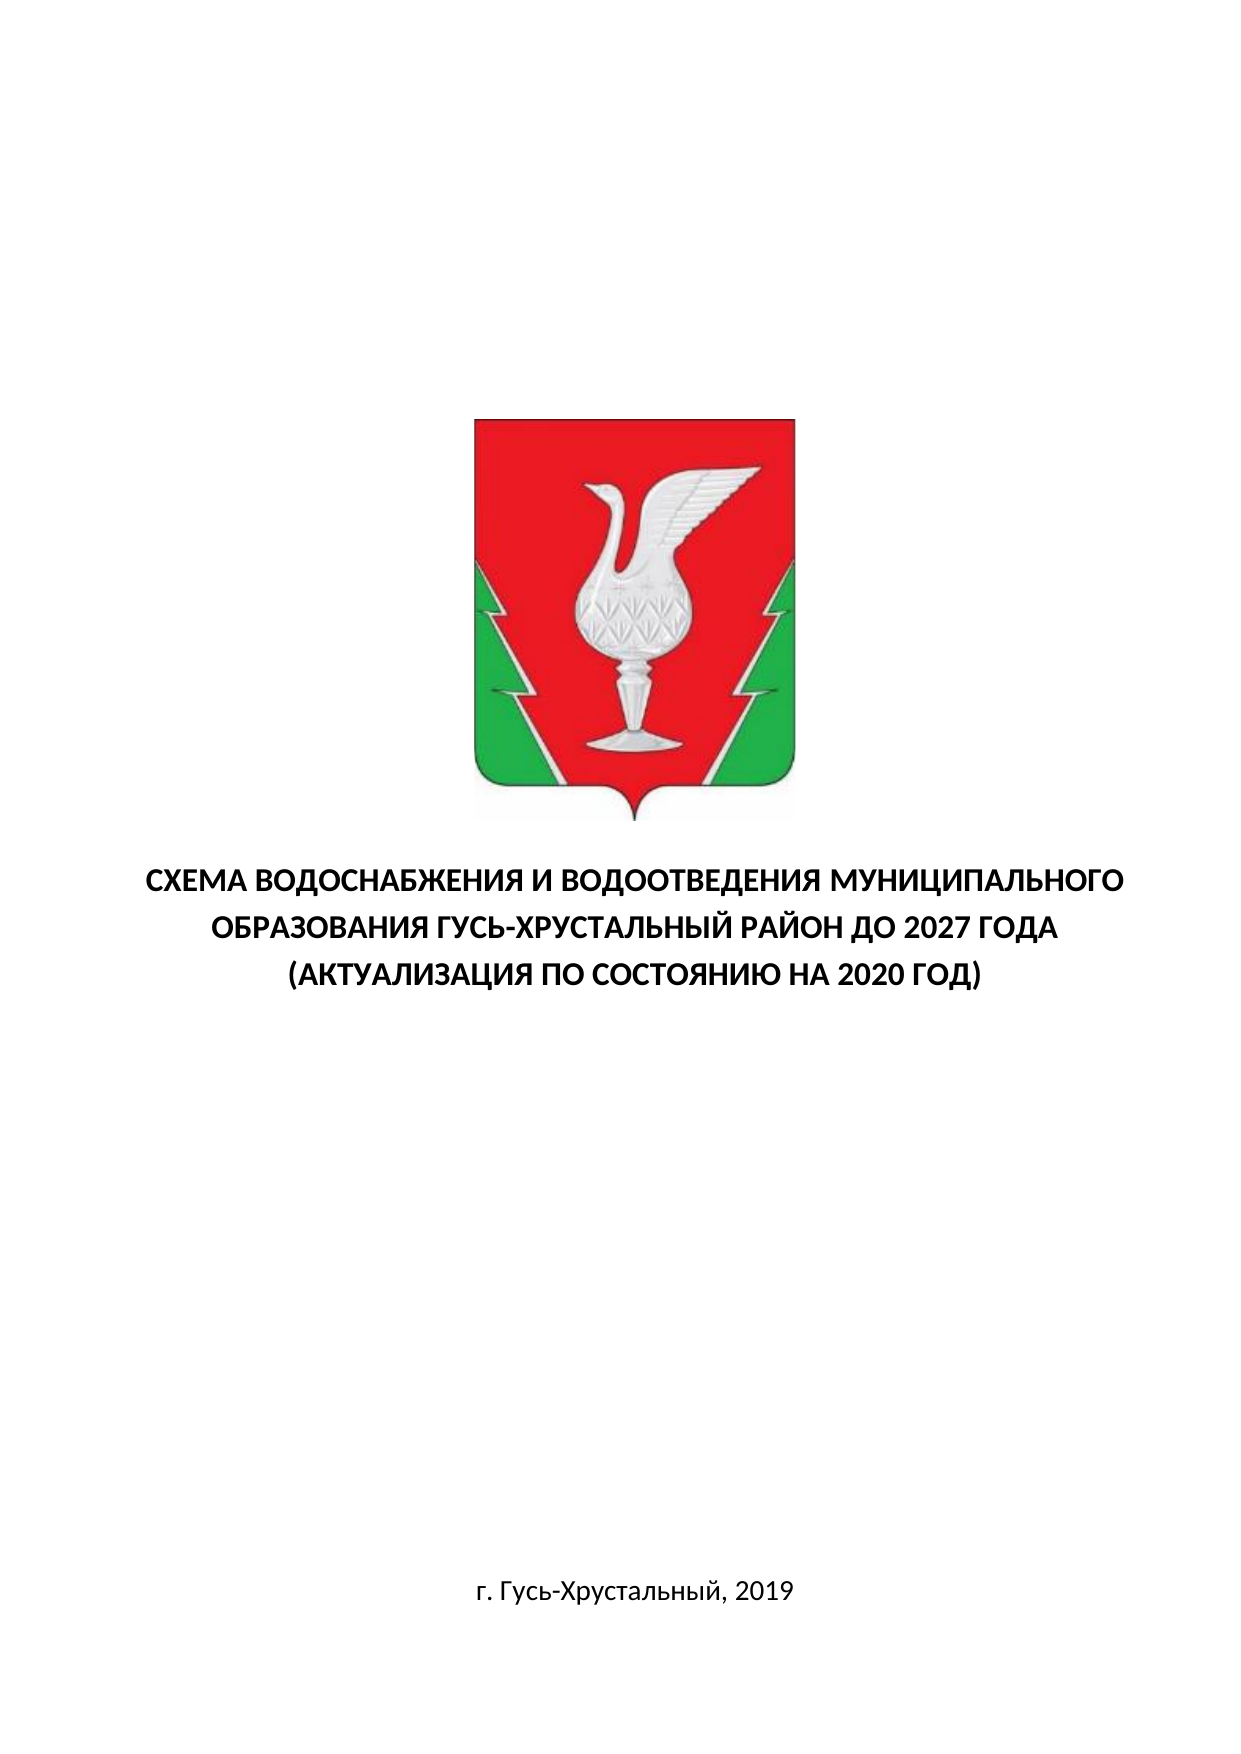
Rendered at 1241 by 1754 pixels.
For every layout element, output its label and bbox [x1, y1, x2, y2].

picture [474, 419, 796, 821]
